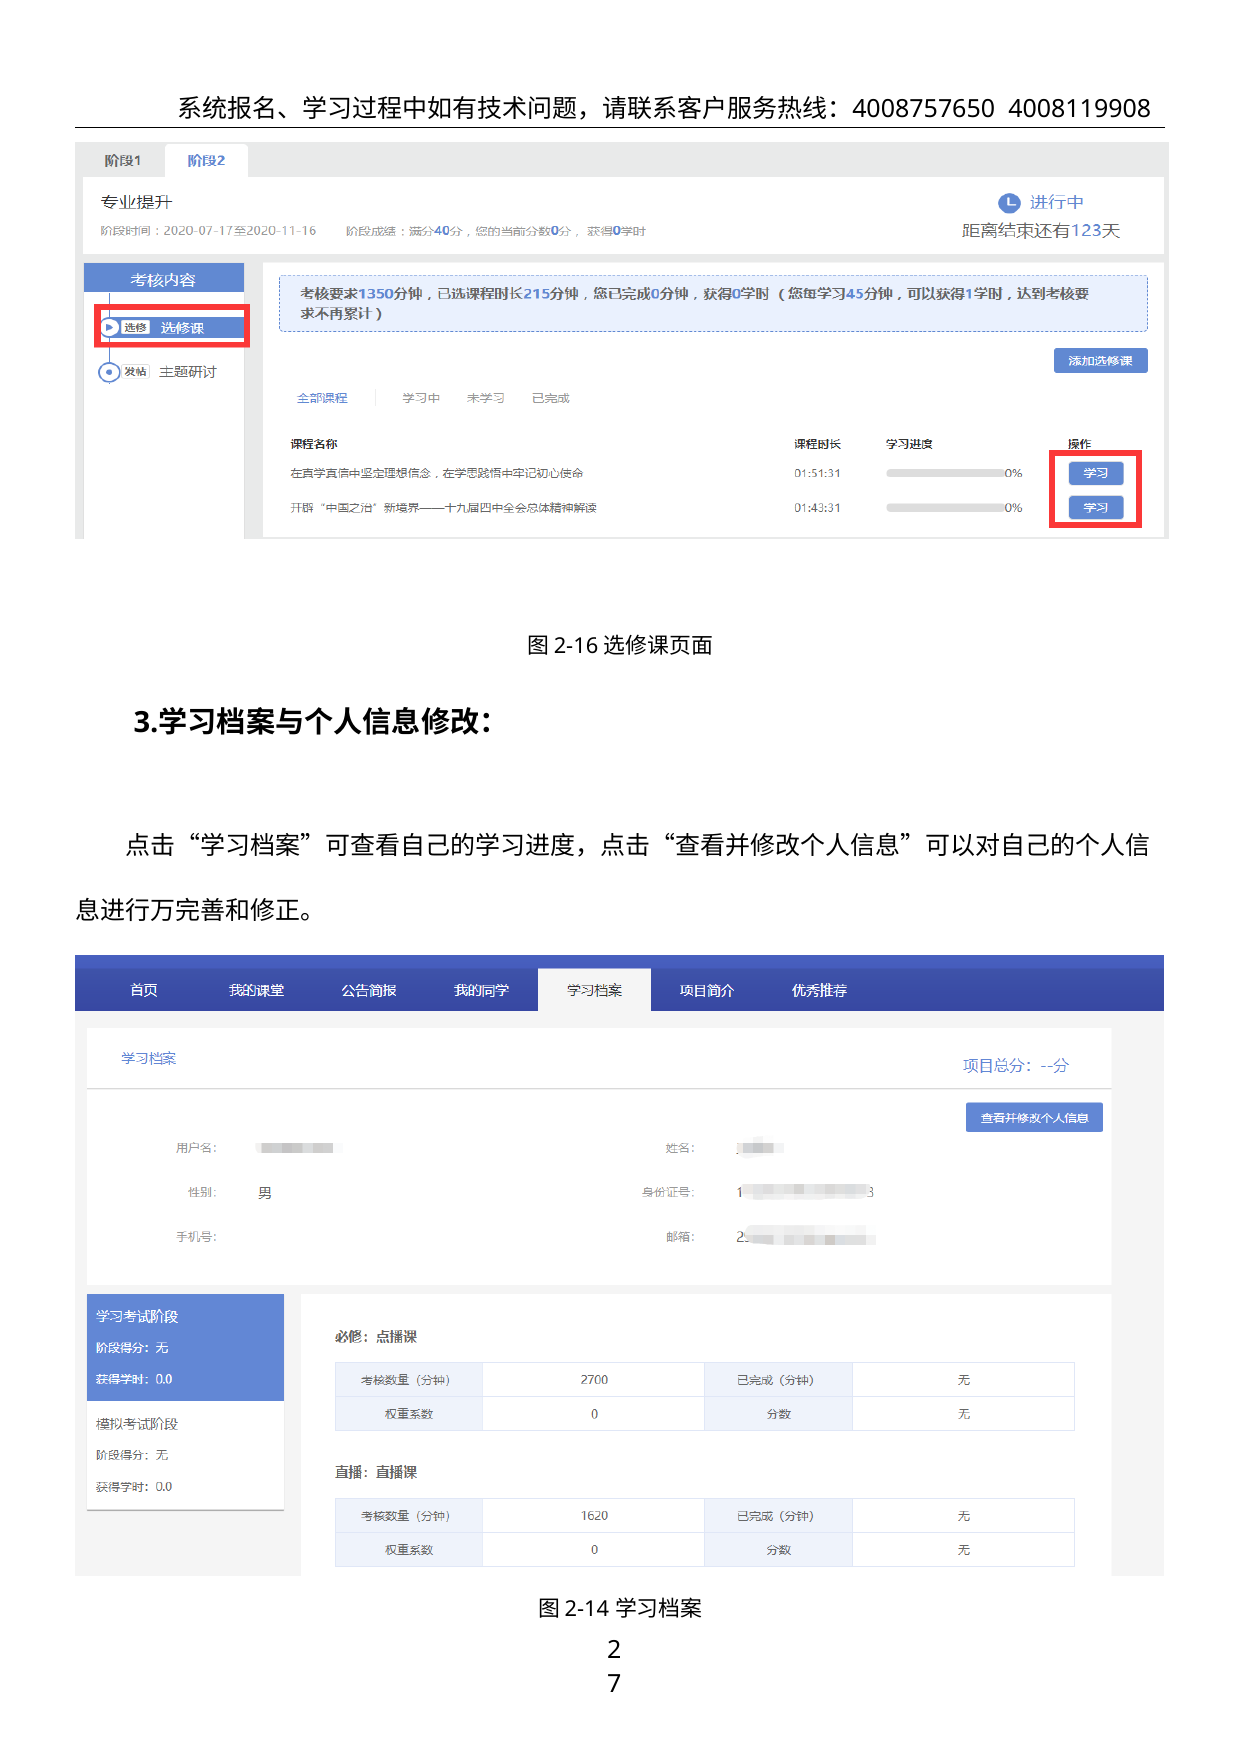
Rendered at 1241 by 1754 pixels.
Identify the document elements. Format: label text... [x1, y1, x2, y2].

text 点击“学习档案”可查看自己的学习进度，点击“查看并修改个人信息”可以对自己的个人信息进行万完善和修正。 [75, 811, 1165, 941]
text 图2-14 学习档案 [75, 1591, 1165, 1623]
text 图2-16 选修课页面 [75, 628, 1165, 661]
picture [75, 142, 1169, 539]
list 3.学习档案与个人信息修改： [75, 688, 1165, 753]
picture [75, 955, 1164, 1576]
